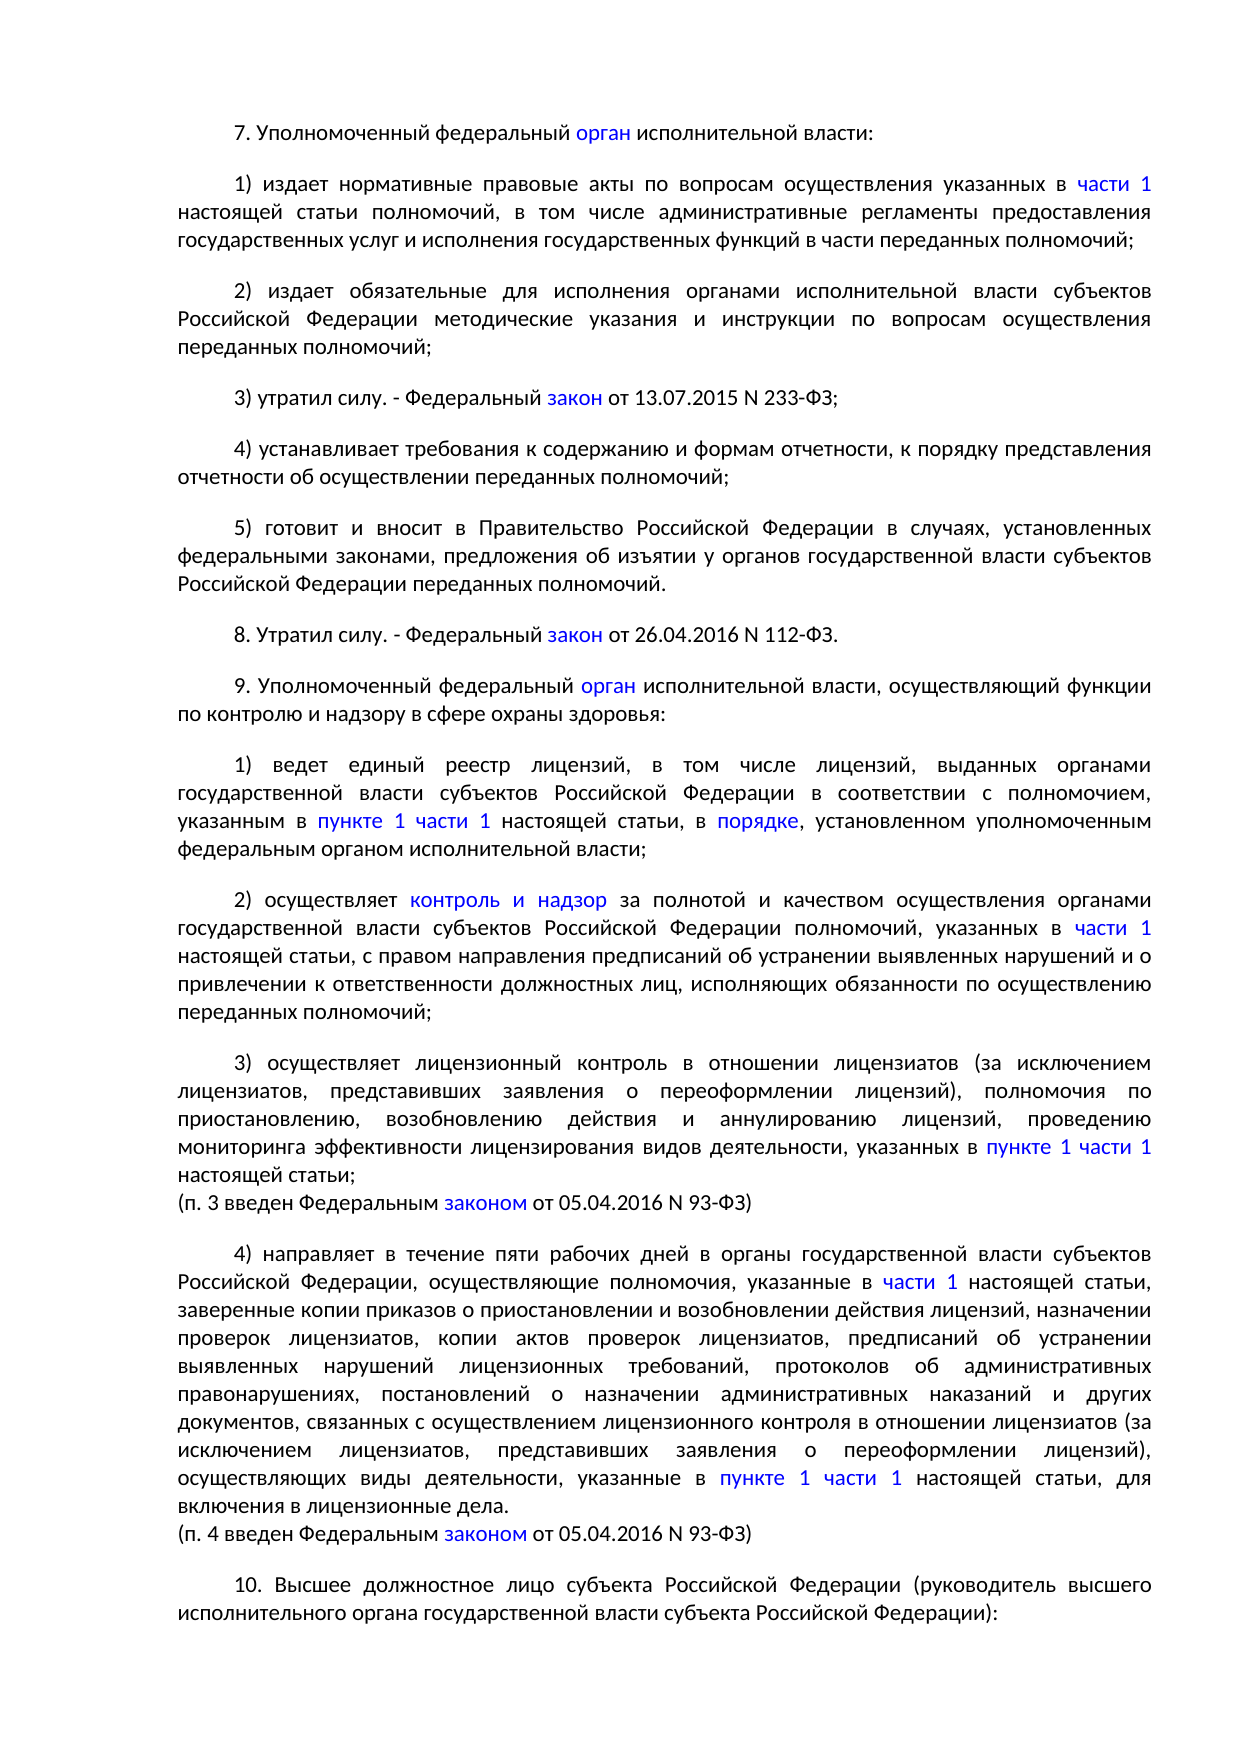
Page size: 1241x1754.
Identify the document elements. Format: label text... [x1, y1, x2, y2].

text 3) утратил силу. - Федеральный закон от 13.07.2015 N 233-ФЗ; [177, 383, 1152, 411]
text 1) ведет единый реестр лицензий, в том числе лицензий, выданных органами государственной власти субъектов Российской Федерации в соответствии с полномочием, указанным в пункте 1 части 1 настоящей статьи, в порядке, установленном уполномоченным федеральным органом исполнительной власти; [177, 750, 1152, 862]
text 4) направляет в течение пяти рабочих дней в органы государственной власти субъектов Российской Федерации, осуществляющие полномочия, указанные в части 1 настоящей статьи, заверенные копии приказов о приостановлении и возобновлении действия лицензий, назначении проверок лицензиатов, копии актов проверок лицензиатов, предписаний об устранении выявленных нарушений лицензионных требований, протоколов об административных правонарушениях, постановлений о назначении административных наказаний и других документов, связанных с осуществлением лицензионного контроля в отношении лицензиатов (за исключением лицензиатов, представивших заявления о переоформлении лицензий), осуществляющих виды деятельности, указанные в пункте 1 части 1 настоящей статьи, для включения в лицензионные дела. [177, 1239, 1152, 1519]
text (п. 3 введен Федеральным законом от 05.04.2016 N 93-ФЗ) [177, 1188, 1152, 1216]
text (п. 4 введен Федеральным законом от 05.04.2016 N 93-ФЗ) [177, 1519, 1152, 1547]
text 8. Утратил силу. - Федеральный закон от 26.04.2016 N 112-ФЗ. [177, 620, 1152, 648]
text 7. Уполномоченный федеральный орган исполнительной власти: [177, 118, 1152, 146]
text 9. Уполномоченный федеральный орган исполнительной власти, осуществляющий функции по контролю и надзору в сфере охраны здоровья: [177, 671, 1152, 727]
text 2) издает обязательные для исполнения органами исполнительной власти субъектов Российской Федерации методические указания и инструкции по вопросам осуществления переданных полномочий; [177, 276, 1152, 360]
text 2) осуществляет контроль и надзор за полнотой и качеством осуществления органами государственной власти субъектов Российской Федерации полномочий, указанных в части 1 настоящей статьи, с правом направления предписаний об устранении выявленных нарушений и о привлечении к ответственности должностных лиц, исполняющих обязанности по осуществлению переданных полномочий; [177, 885, 1152, 1025]
text 5) готовит и вносит в Правительство Российской Федерации в случаях, установленных федеральными законами, предложения об изъятии у органов государственной власти субъектов Российской Федерации переданных полномочий. [177, 513, 1152, 597]
text 4) устанавливает требования к содержанию и формам отчетности, к порядку представления отчетности об осуществлении переданных полномочий; [177, 434, 1152, 490]
text 10. Высшее должностное лицо субъекта Российской Федерации (руководитель высшего исполнительного органа государственной власти субъекта Российской Федерации): [177, 1570, 1152, 1626]
text 1) издает нормативные правовые акты по вопросам осуществления указанных в части 1 настоящей статьи полномочий, в том числе административные регламенты предоставления государственных услуг и исполнения государственных функций в части переданных полномочий; [177, 169, 1152, 253]
text 3) осуществляет лицензионный контроль в отношении лицензиатов (за исключением лицензиатов, представивших заявления о переоформлении лицензий), полномочия по приостановлению, возобновлению действия и аннулированию лицензий, проведению мониторинга эффективности лицензирования видов деятельности, указанных в пункте 1 части 1 настоящей статьи; [177, 1048, 1152, 1188]
